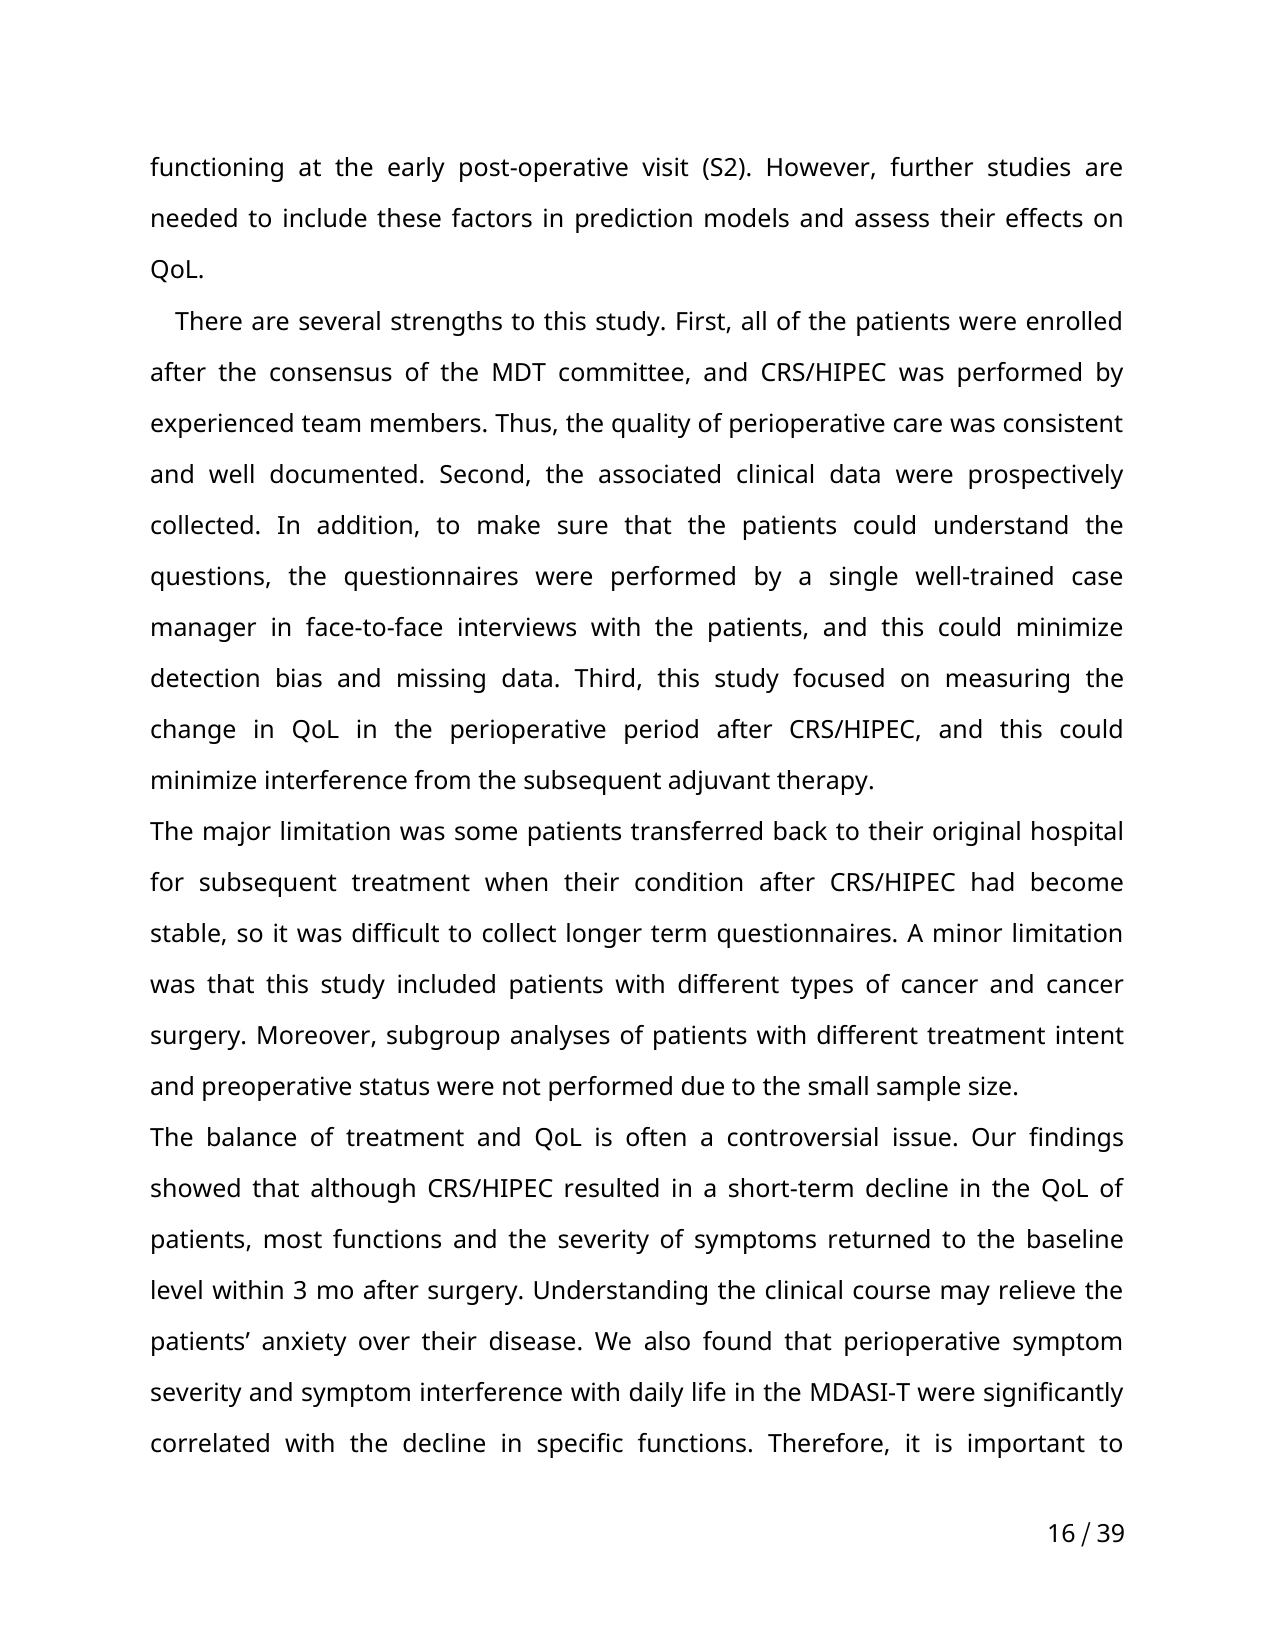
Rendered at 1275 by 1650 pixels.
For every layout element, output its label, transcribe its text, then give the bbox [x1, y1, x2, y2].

text There are several strengths to this study. First, all of the patients were enrolled after the consensus of the MDT committee, and CRS/HIPEC was performed by experienced team members. Thus, the quality of perioperative care was consistent and well documented. Second, the associated clinical data were prospectively collected. In addition, to make sure that the patients could understand the questions, the questionnaires were performed by a single well-trained case manager in face-to-face interviews with the patients, and this could minimize detection bias and missing data. Third, this study focused on measuring the change in QoL in the perioperative period after CRS/HIPEC, and this could minimize interference from the subsequent adjuvant therapy. [150, 303, 1125, 797]
text The major limitation was some patients transferred back to their original hospital for subsequent treatment when their condition after CRS/HIPEC had become stable, so it was difficult to collect longer term questionnaires. A minor limitation was that this study included patients with different types of cancer and cancer surgery. Moreover, subgroup analyses of patients with different treatment intent and preoperative status were not performed due to the small sample size. [150, 813, 1125, 1103]
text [150, 150, 1125, 286]
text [150, 1120, 1125, 1460]
